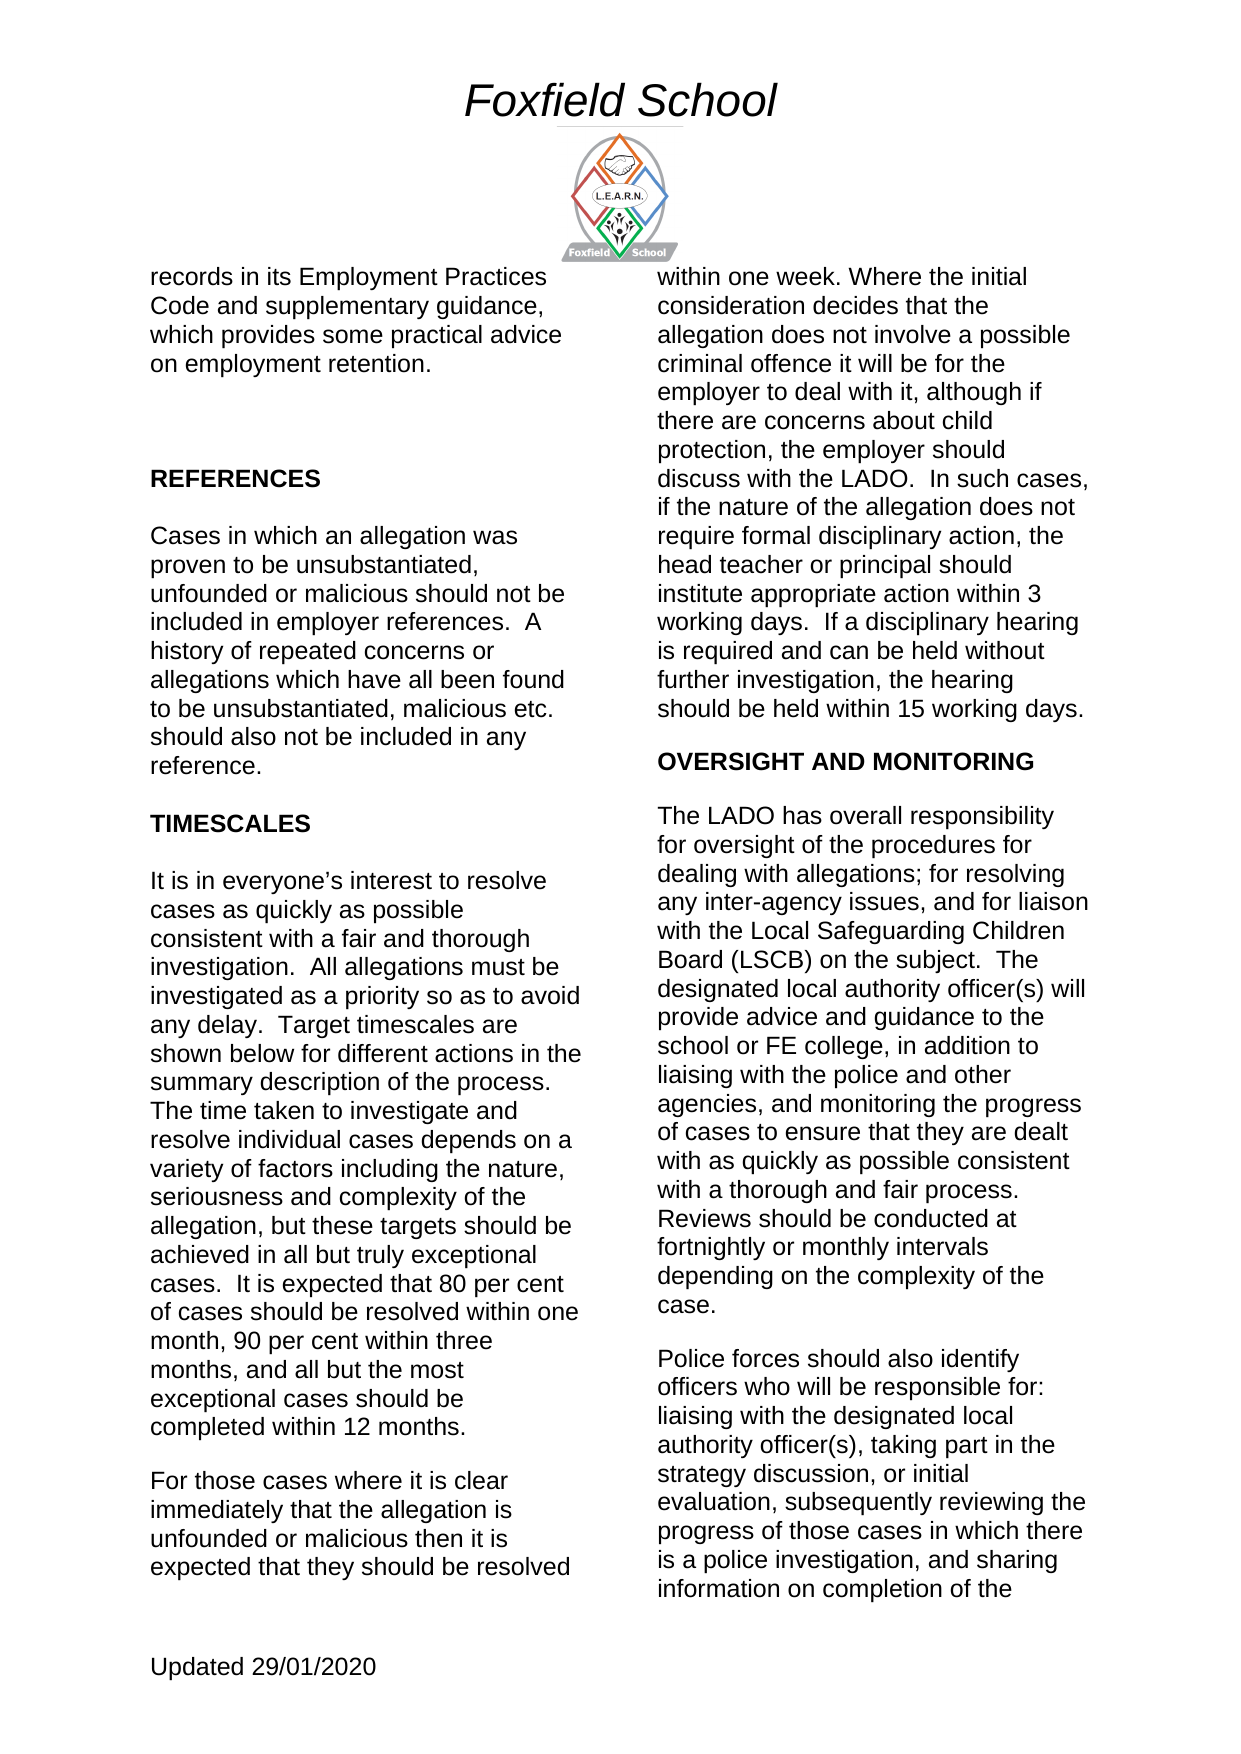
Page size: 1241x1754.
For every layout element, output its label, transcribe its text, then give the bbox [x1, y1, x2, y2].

picture [556, 126, 684, 263]
list For those cases where it is clear immediately that the allegation is unfounded or malicious then it is expected that they should be resolved within one week. Where the initial consideration decides that the allegation does not involve a possible criminal offence it will be for the employer to deal with it, although if there are concerns about child protection, the employer should discuss with the LADO. In such cases, if the nature of the allegation does not require formal disciplinary action, the head teacher or principal should institute appropriate action within 3 working days. If a disciplinary hearing is required and can be held without further investigation, the hearing should be held within 15 working days. [150, 1466, 583, 1581]
list The LADO has overall responsibility for oversight of the procedures for dealing with allegations; for resolving any inter-agency issues, and for liaison with the Local Safeguarding Children Board (LSCB) on the subject. The designated local authority officer(s) will provide advice and guidance to the school or FE college, in addition to liaising with the police and other agencies, and monitoring the progress of cases to ensure that they are dealt with as quickly as possible consistent with a thorough and fair process. Reviews should be conducted at fortnightly or monthly intervals depending on the complexity of the case. [657, 801, 1090, 1319]
list OVERSIGHT AND MONITORING [657, 747, 1090, 776]
text Cases in which an allegation was proven to be unsubstantiated, unfounded or malicious should not be included in employer references. A history of repeated concerns or allegations which have all been found to be unsubstantiated, malicious etc. should also not be included in any reference. [150, 521, 583, 780]
text TIMESCALES [150, 809, 583, 837]
text REFERENCES [150, 464, 583, 492]
list For those cases where it is clear immediately that the allegation is unfounded or malicious then it is expected that they should be resolved within one week. Where the initial consideration decides that the allegation does not involve a possible criminal offence it will be for the employer to deal with it, although if there are concerns about child protection, the employer should discuss with the LADO. In such cases, if the nature of the allegation does not require formal disciplinary action, the head teacher or principal should institute appropriate action within 3 working days. If a disciplinary hearing is required and can be held without further investigation, the hearing should be held within 15 working days. [657, 262, 1090, 722]
list It is in everyone’s interest to resolve cases as quickly as possible consistent with a fair and thorough investigation. All allegations must be investigated as a priority so as to avoid any delay. Target timescales are shown below for different actions in the summary description of the process. The time taken to investigate and resolve individual cases depends on a variety of factors including the nature, seriousness and complexity of the allegation, but these targets should be achieved in all but truly exceptional cases. It is expected that 80 per cent of cases should be resolved within one month, 90 per cent within three months, and all but the most exceptional cases should be completed within 12 months. [150, 866, 583, 1441]
